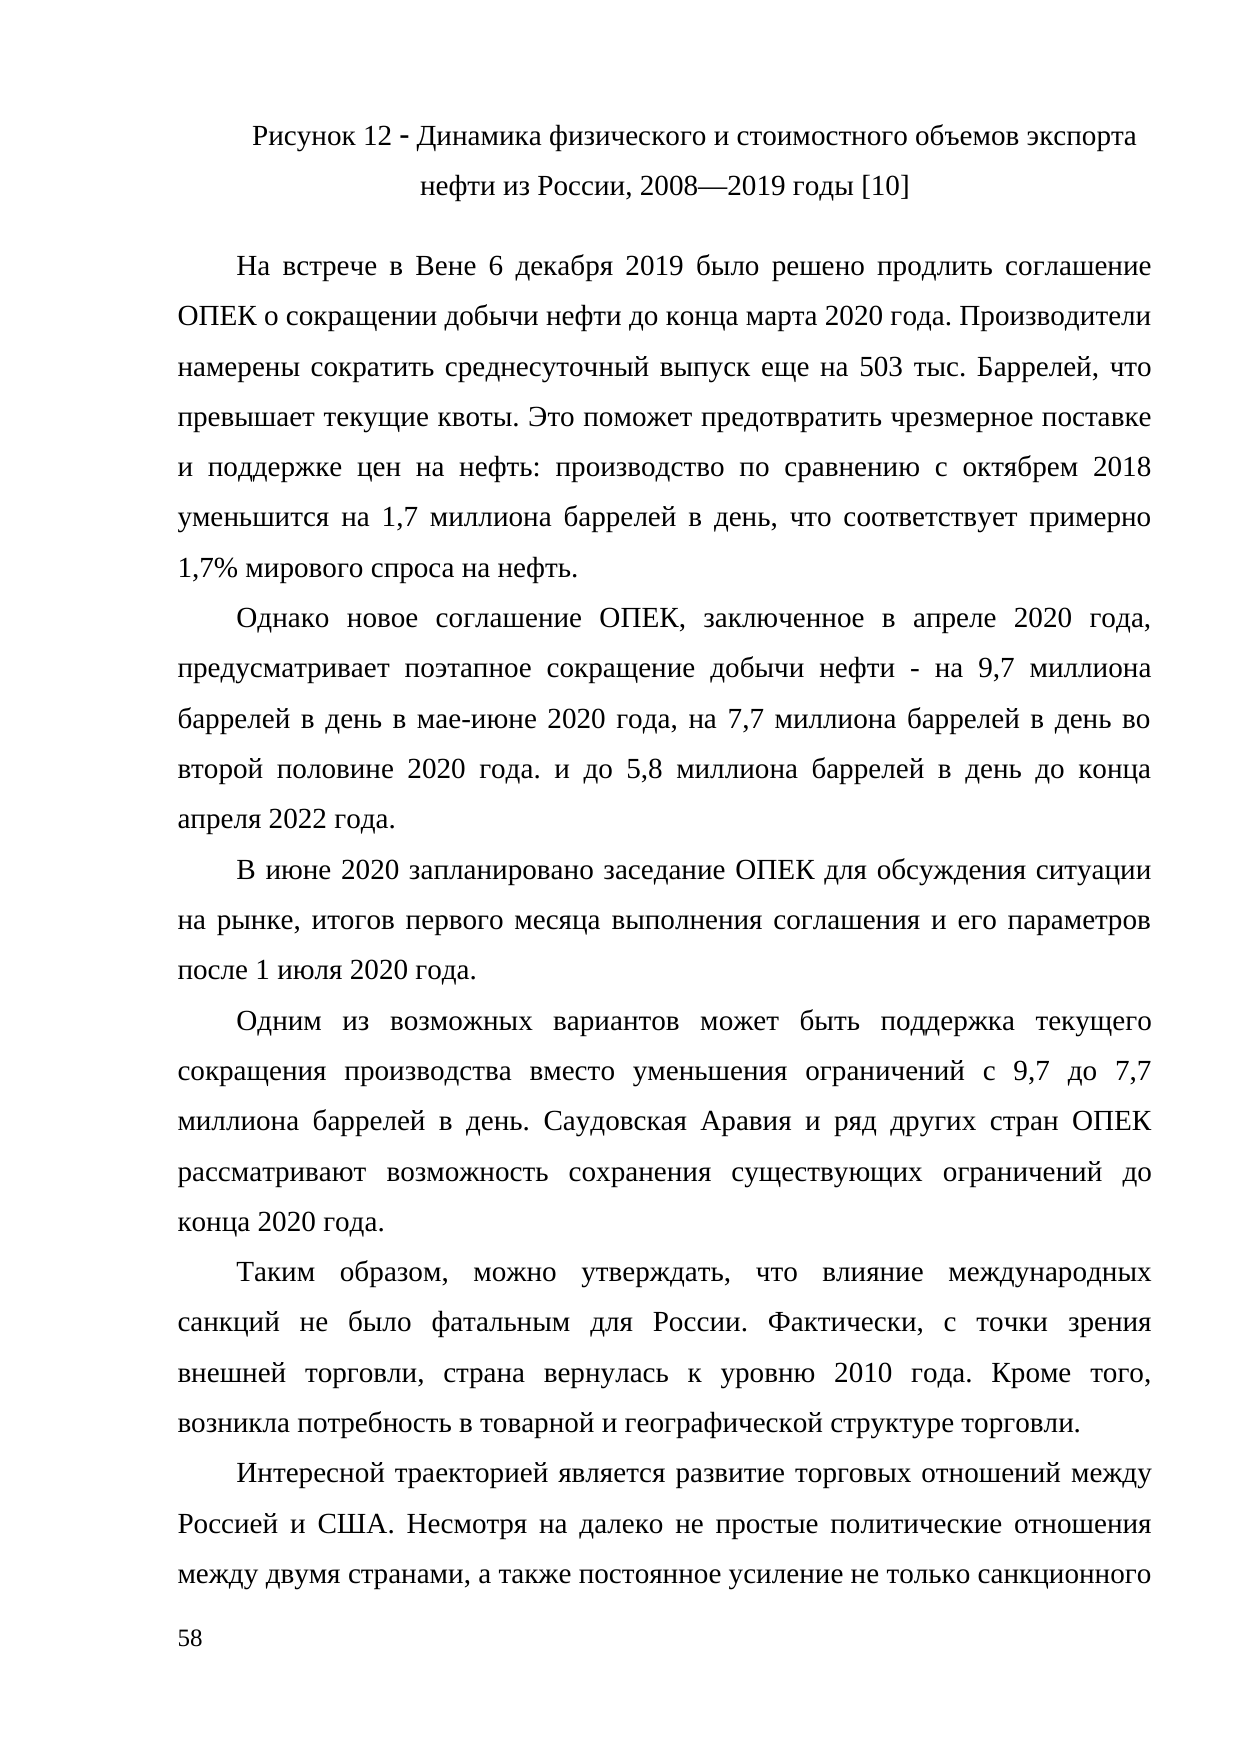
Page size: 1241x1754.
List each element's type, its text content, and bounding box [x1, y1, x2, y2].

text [177, 1456, 1152, 1590]
text Однако новое соглашение ОПЕК, заключенное в апреле 2020 года, предусматривает поэтапное сокращение добычи нефти - на 9,7 миллиона баррелей в день в мае-июне 2020 года, на 7,7 миллиона баррелей в день во второй половине 2020 года. и до 5,8 миллиона баррелей в день до конца апреля 2022 года. [177, 600, 1152, 835]
text Одним из возможных вариантов может быть поддержка текущего сокращения производства вместо уменьшения ограничений с 9,7 до 7,7 миллиона баррелей в день. Саудовская Аравия и ряд других стран ОПЕК рассматривают возможность сохранения существующих ограничений до конца 2020 года. [177, 1003, 1152, 1237]
text Рисунок 12 Динамика физического и стоимостного объемов экспорта нефти из России, 2008—2019 годы [10] [177, 118, 1152, 202]
text Таким образом, можно утверждать, что влияние международных санкций не было фатальным для России. Фактически, с точки зрения внешней торговли, страна вернулась к уровню 2010 года. Кроме того, возникла потребность в товарной и географической структуре торговли. [177, 1254, 1152, 1439]
text На встрече в Вене 6 декабря 2019 было решено продлить соглашение ОПЕК о сокращении добычи нефти до конца марта 2020 года. Производители намерены сократить среднесуточный выпуск еще на 503 тыс. Баррелей, что превышает текущие квоты. Это поможет предотвратить чрезмерное поставке и поддержке цен на нефть: производство по сравнению с октябрем 2018 уменьшится на 1,7 миллиона баррелей в день, что соответствует примерно 1,7% мирового спроса на нефть. [177, 248, 1152, 583]
text В июне 2020 запланировано заседание ОПЕК для обсуждения ситуации на рынке, итогов первого месяца выполнения соглашения и его параметров после 1 июля 2020 года. [177, 852, 1152, 986]
